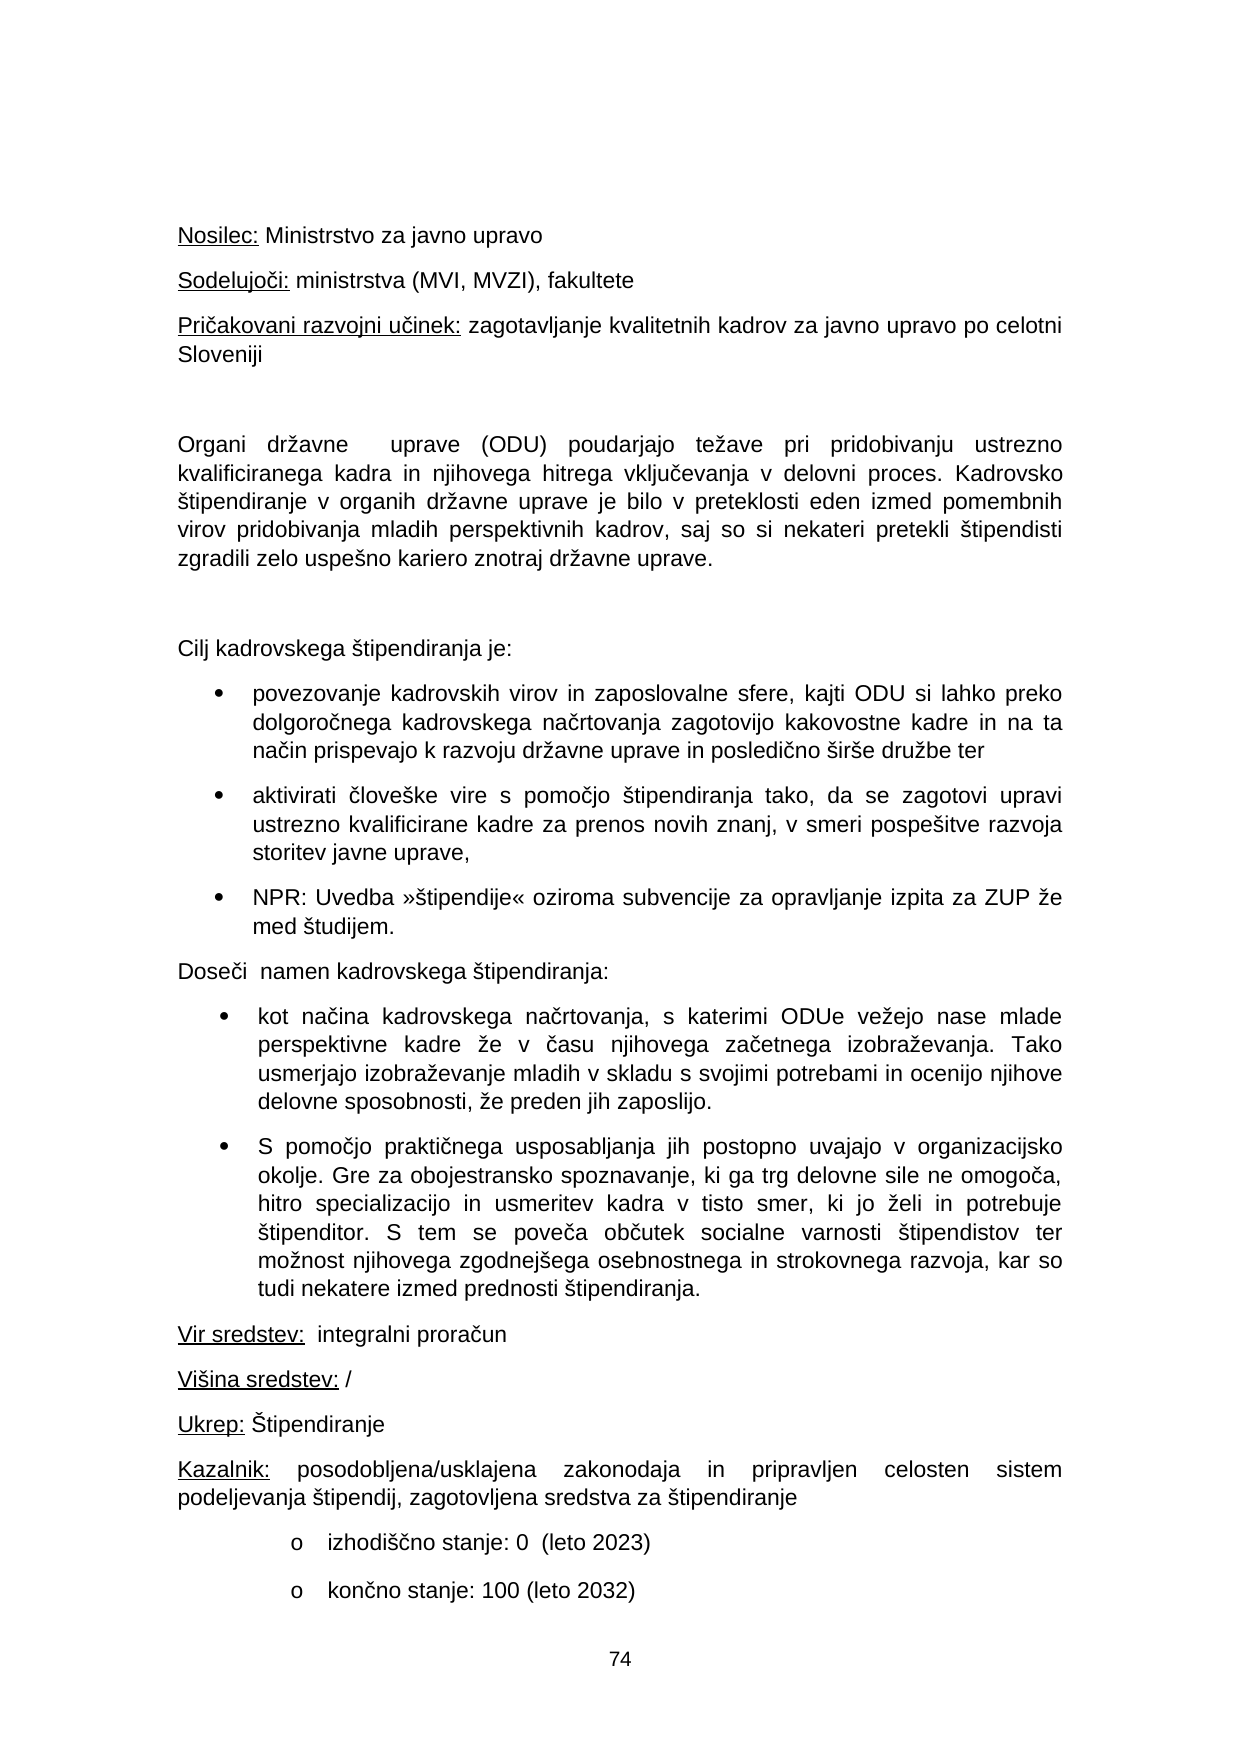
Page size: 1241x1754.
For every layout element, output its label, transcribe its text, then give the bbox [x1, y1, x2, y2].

text Višina sredstev: / [177, 1366, 1063, 1392]
list kot načina kadrovskega načrtovanja, s katerimi ODUe vežejo nase mlade perspektivne kadre že v času njihovega začetnega izobraževanja. Tako usmerjajo izobraževanje mladih v skladu s svojimi potrebami in ocenijo njihove delovne sposobnosti, že preden jih zaposlijo. [220, 1003, 1063, 1114]
text Cilj kadrovskega štipendiranja je: [177, 635, 1063, 661]
list povezovanje kadrovskih virov in zaposlovalne sfere, kajti ODU si lahko preko dolgoročnega kadrovskega načrtovanja zagotovijo kakovostne kadre in na ta način prispevajo k razvoju državne uprave in posledično širše družbe ter [215, 680, 1063, 763]
text Nosilec: Ministrstvo za javno upravo [177, 222, 1063, 249]
text Doseči namen kadrovskega štipendiranja: [177, 958, 1063, 984]
text Sodelujoči: ministrstva (MVI, MVZI), fakultete [177, 267, 1063, 294]
text Pričakovani razvojni učinek: zagotavljanje kvalitetnih kadrov za javno upravo po celotni Sloveniji [177, 312, 1063, 367]
list aktivirati človeške vire s pomočjo štipendiranja tako, da se zagotovi upravi ustrezno kvalificirane kadre za prenos novih znanj, v smeri pospešitve razvoja storitev javne uprave, [215, 782, 1063, 865]
text Kazalnik: posodobljena/usklajena zakonodaja in pripravljen celosten sistem podeljevanja štipendij, zagotovljena sredstva za štipendiranje [177, 1456, 1063, 1511]
text Ukrep: Štipendiranje [177, 1411, 1063, 1437]
list S pomočjo praktičnega usposabljanja jih postopno uvajajo v organizacijsko okolje. Gre za obojestransko spoznavanje, ki ga trg delovne sile ne omogoča, hitro specializacijo in usmeritev kadra v tisto smer, ki jo želi in potrebuje štipenditor. S tem se poveča občutek socialne varnosti štipendistov ter možnost njihovega zgodnejšega osebnostnega in strokovnega razvoja, kar so tudi nekatere izmed prednosti štipendiranja. [220, 1133, 1063, 1302]
list NPR: Uvedba »štipendije« oziroma subvencije za opravljanje izpita za ZUP že med študijem. [215, 884, 1063, 939]
text Organi državne uprave (ODU) poudarjajo težave pri pridobivanju ustrezno kvalificiranega kadra in njihovega hitrega vključevanja v delovni proces. Kadrovsko štipendiranje v organih državne uprave je bilo v preteklosti eden izmed pomembnih virov pridobivanja mladih perspektivnih kadrov, saj so si nekateri pretekli štipendisti zgradili zelo uspešno kariero znotraj državne uprave. [177, 431, 1063, 571]
text Vir sredstev: integralni proračun [177, 1321, 1063, 1347]
list končno stanje: 100 (leto 2032) [290, 1577, 1063, 1605]
list izhodiščno stanje: 0 (leto 2023) [290, 1529, 1063, 1558]
